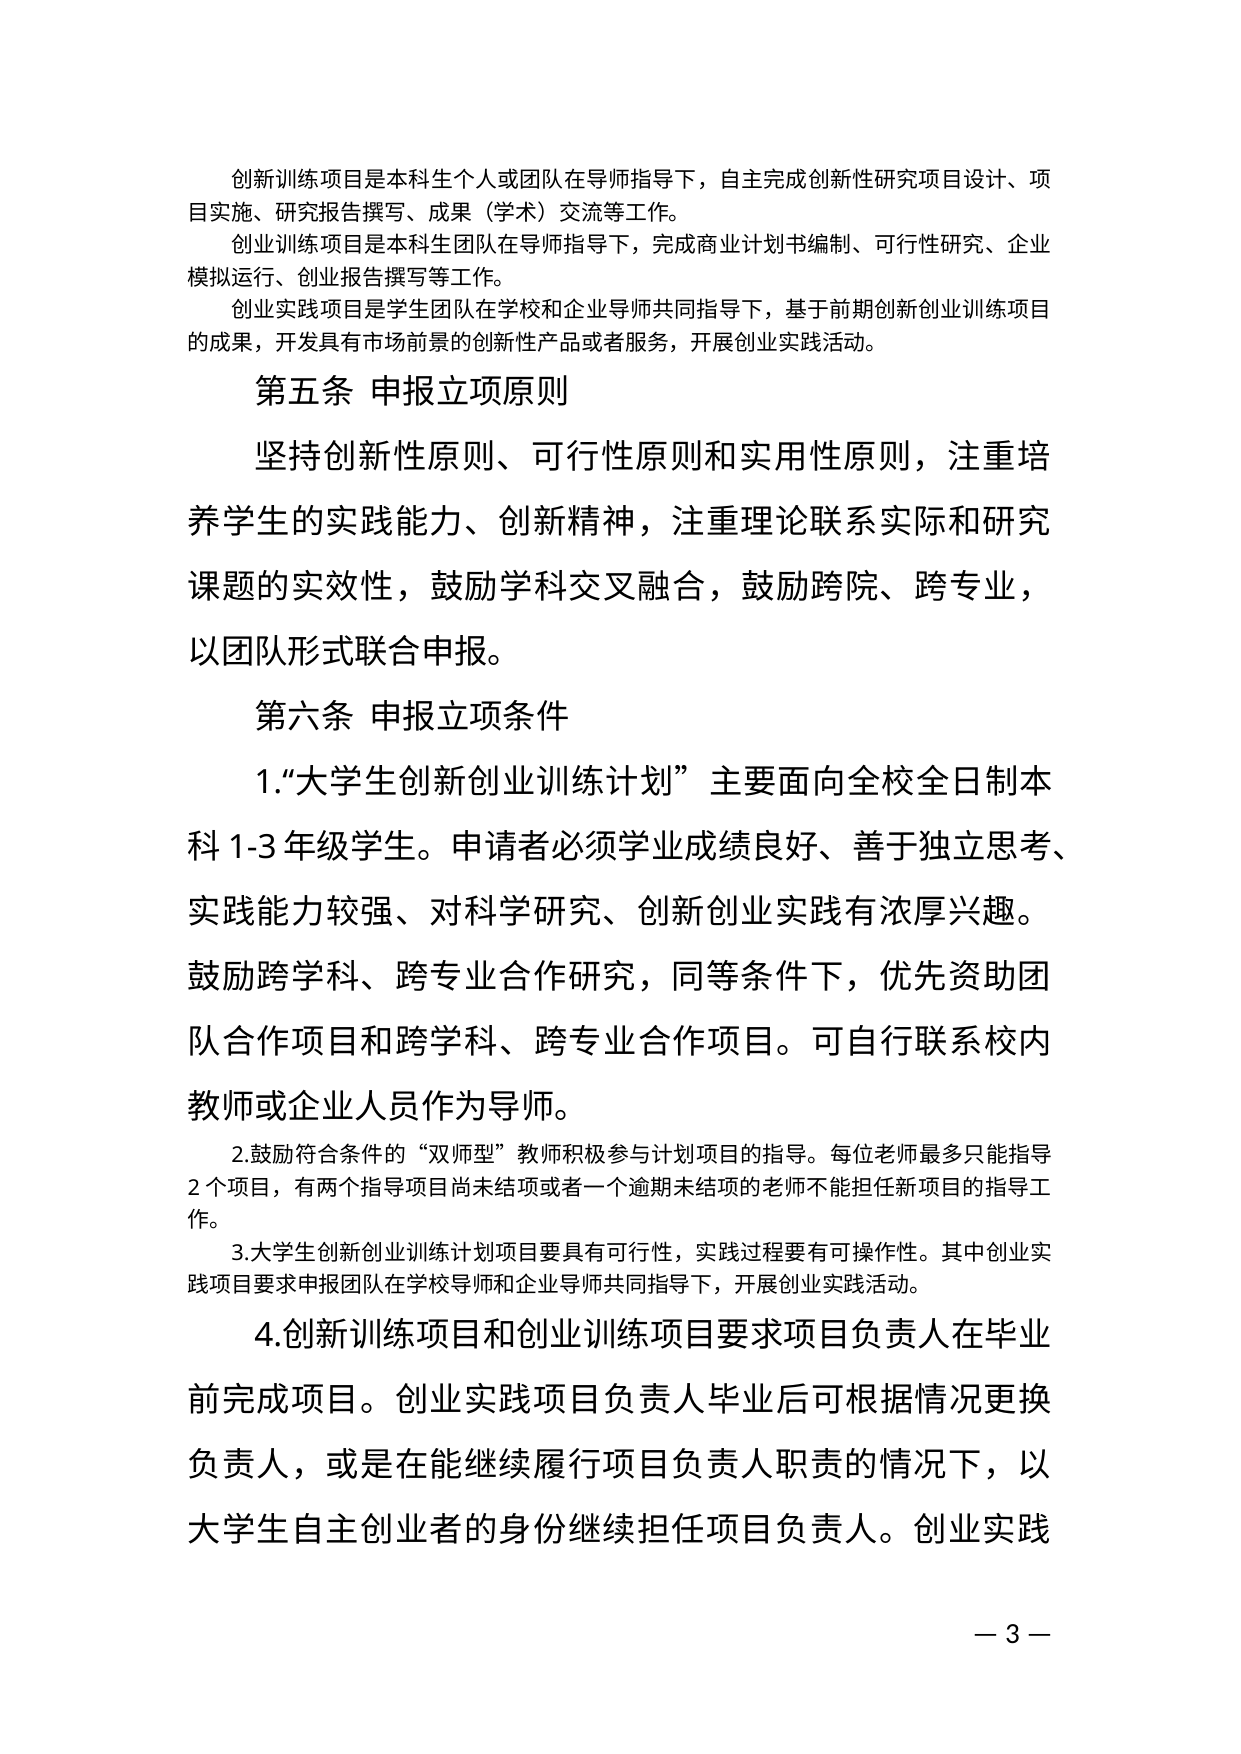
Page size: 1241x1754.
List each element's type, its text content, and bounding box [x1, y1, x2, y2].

text 创业实践项目是学生团队在学校和企业导师共同指导下，基于前期创新创业训练项目的成果，开发具有市场前景的创新性产品或者服务，开展创业实践活动。 [187, 292, 1053, 357]
text 坚持创新性原则、可行性原则和实用性原则，注重培养学生的实践能力、创新精神，注重理论联系实际和研究课题的实效性，鼓励学科交叉融合，鼓励跨院、跨专业，以团队形式联合申报。 [187, 422, 1053, 682]
text 3.大学生创新创业训练计划项目要具有可行性，实践过程要有可操作性。其中创业实践项目要求申报团队在学校导师和企业导师共同指导下，开展创业实践活动。 [187, 1234, 1053, 1299]
text 2.鼓励符合条件的“双师型”教师积极参与计划项目的指导。每位老师最多只能指导2个项目，有两个指导项目尚未结项或者一个逾期未结项的老师不能担任新项目的指导工作。 [187, 1137, 1053, 1234]
text 第六条 申报立项条件 [187, 682, 1053, 747]
text 第五条 申报立项原则 [187, 357, 1053, 422]
text 创业训练项目是本科生团队在导师指导下，完成商业计划书编制、可行性研究、企业模拟运行、创业报告撰写等工作。 [187, 227, 1053, 292]
text 1.“大学生创新创业训练计划”主要面向全校全日制本科1-3年级学生。申请者必须学业成绩良好、善于独立思考、实践能力较强、对科学研究、创新创业实践有浓厚兴趣。鼓励跨学科、跨专业合作研究，同等条件下，优先资助团队合作项目和跨学科、跨专业合作项目。可自行联系校内教师或企业人员作为导师。 [187, 747, 1053, 1137]
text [187, 1299, 1053, 1559]
text 创新训练项目是本科生个人或团队在导师指导下，自主完成创新性研究项目设计、项目实施、研究报告撰写、成果（学术）交流等工作。 [187, 162, 1053, 227]
